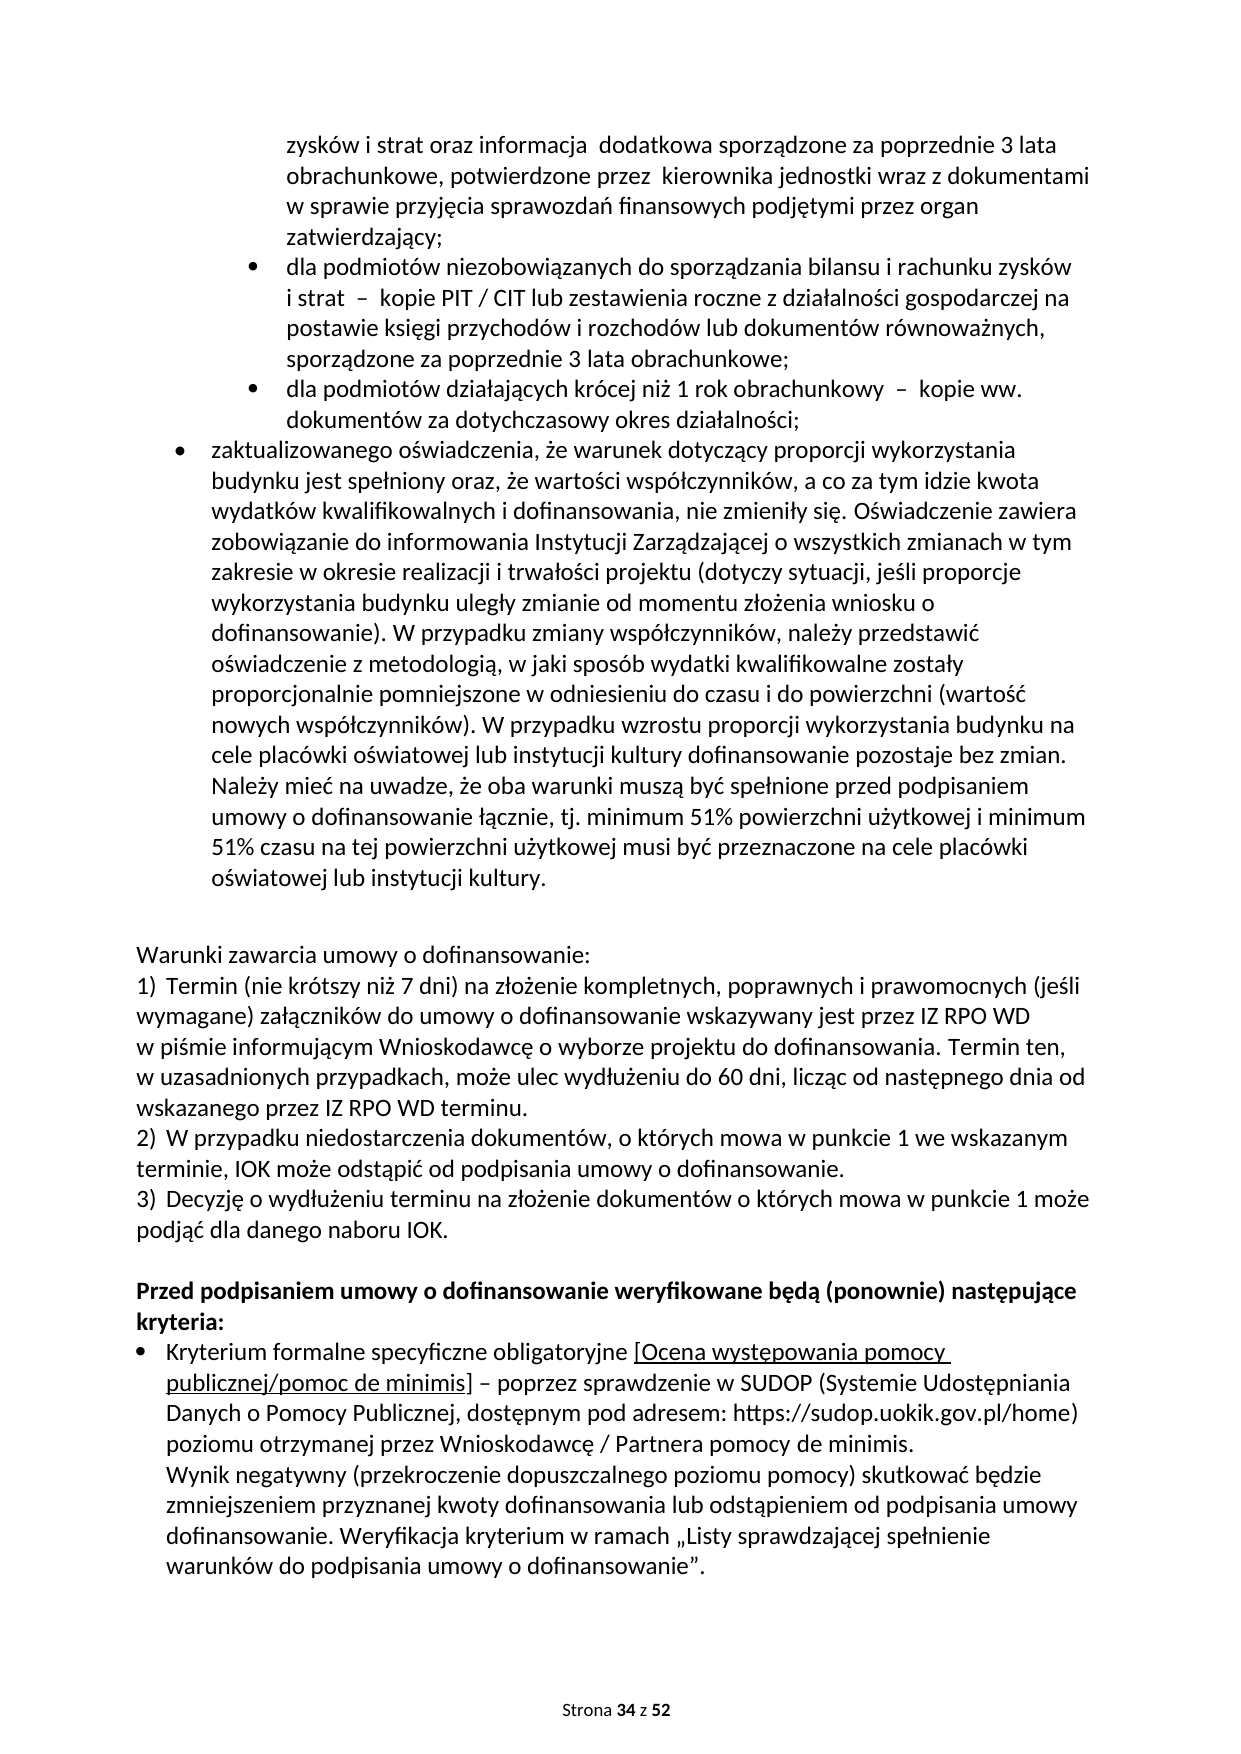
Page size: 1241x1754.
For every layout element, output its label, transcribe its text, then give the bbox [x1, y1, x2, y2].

text Warunki zawarcia umowy o dofinansowanie: [136, 939, 1098, 970]
list dla podmiotów niezobowiązanych do sporządzania bilansu i rachunku zysków i strat – kopie PIT / CIT lub zestawienia roczne z działalności gospodarczej na postawie księgi przychodów i rozchodów lub dokumentów równoważnych, sporządzone za poprzednie 3 lata obrachunkowe; [249, 251, 1098, 373]
list Kryterium formalne specyficzne obligatoryjne [Ocena występowania pomocy publicznej/pomoc de minimis] – poprzez sprawdzenie w SUDOP (Systemie Udostępniania Danych o Pomocy Publicznej, dostępnym pod adresem: https://sudop.uokik.gov.pl/home) poziomu otrzymanej przez Wnioskodawcę / Partnera pomocy de minimis. [136, 1336, 1098, 1458]
list dla podmiotów działających krócej niż 1 rok obrachunkowy – kopie ww. dokumentów za dotychczasowy okres działalności; [249, 373, 1098, 434]
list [249, 129, 1098, 251]
list Termin (nie krótszy niż 7 dni) na złożenie kompletnych, poprawnych i prawomocnych (jeśli wymagane) załączników do umowy o dofinansowanie wskazywany jest przez IZ RPO WD w piśmie informującym Wnioskodawcę o wyborze projektu do dofinansowania. Termin ten, w uzasadnionych przypadkach, może ulec wydłużeniu do 60 dni, licząc od następnego dnia od wskazanego przez IZ RPO WD terminu. [136, 970, 1098, 1123]
text Wynik negatywny (przekroczenie dopuszczalnego poziomu pomocy) skutkować będzie zmniejszeniem przyznanej kwoty dofinansowania lub odstąpieniem od podpisania umowy dofinansowanie. Weryfikacja kryterium w ramach „Listy sprawdzającej spełnienie warunków do podpisania umowy o dofinansowanie”. [166, 1459, 1098, 1581]
list W przypadku niedostarczenia dokumentów, o których mowa w punkcie 1 we wskazanym terminie, IOK może odstąpić od podpisania umowy o dofinansowanie. [136, 1123, 1098, 1184]
text Przed podpisaniem umowy o dofinansowanie weryfikowane będą (ponownie) następujące kryteria: [136, 1275, 1098, 1336]
list zaktualizowanego oświadczenia, że warunek dotyczący proporcji wykorzystania budynku jest spełniony oraz, że wartości współczynników, a co za tym idzie kwota wydatków kwalifikowalnych i dofinansowania, nie zmieniły się. Oświadczenie zawiera zobowiązanie do informowania Instytucji Zarządzającej o wszystkich zmianach w tym zakresie w okresie realizacji i trwałości projektu (dotyczy sytuacji, jeśli proporcje wykorzystania budynku uległy zmianie od momentu złożenia wniosku o dofinansowanie). W przypadku zmiany współczynników, należy przedstawić oświadczenie z metodologią, w jaki sposób wydatki kwalifikowalne zostały proporcjonalnie pomniejszone w odniesieniu do czasu i do powierzchni (wartość nowych współczynników). W przypadku wzrostu proporcji wykorzystania budynku na cele placówki oświatowej lub instytucji kultury dofinansowanie pozostaje bez zmian. Należy mieć na uwadze, że oba warunki muszą być spełnione przed podpisaniem umowy o dofinansowanie łącznie, tj. minimum 51% powierzchni użytkowej i minimum 51% czasu na tej powierzchni użytkowej musi być przeznaczone na cele placówki oświatowej lub instytucji kultury. [174, 434, 1098, 892]
list Decyzję o wydłużeniu terminu na złożenie dokumentów o których mowa w punkcie 1 może podjąć dla danego naboru IOK. [136, 1184, 1098, 1245]
